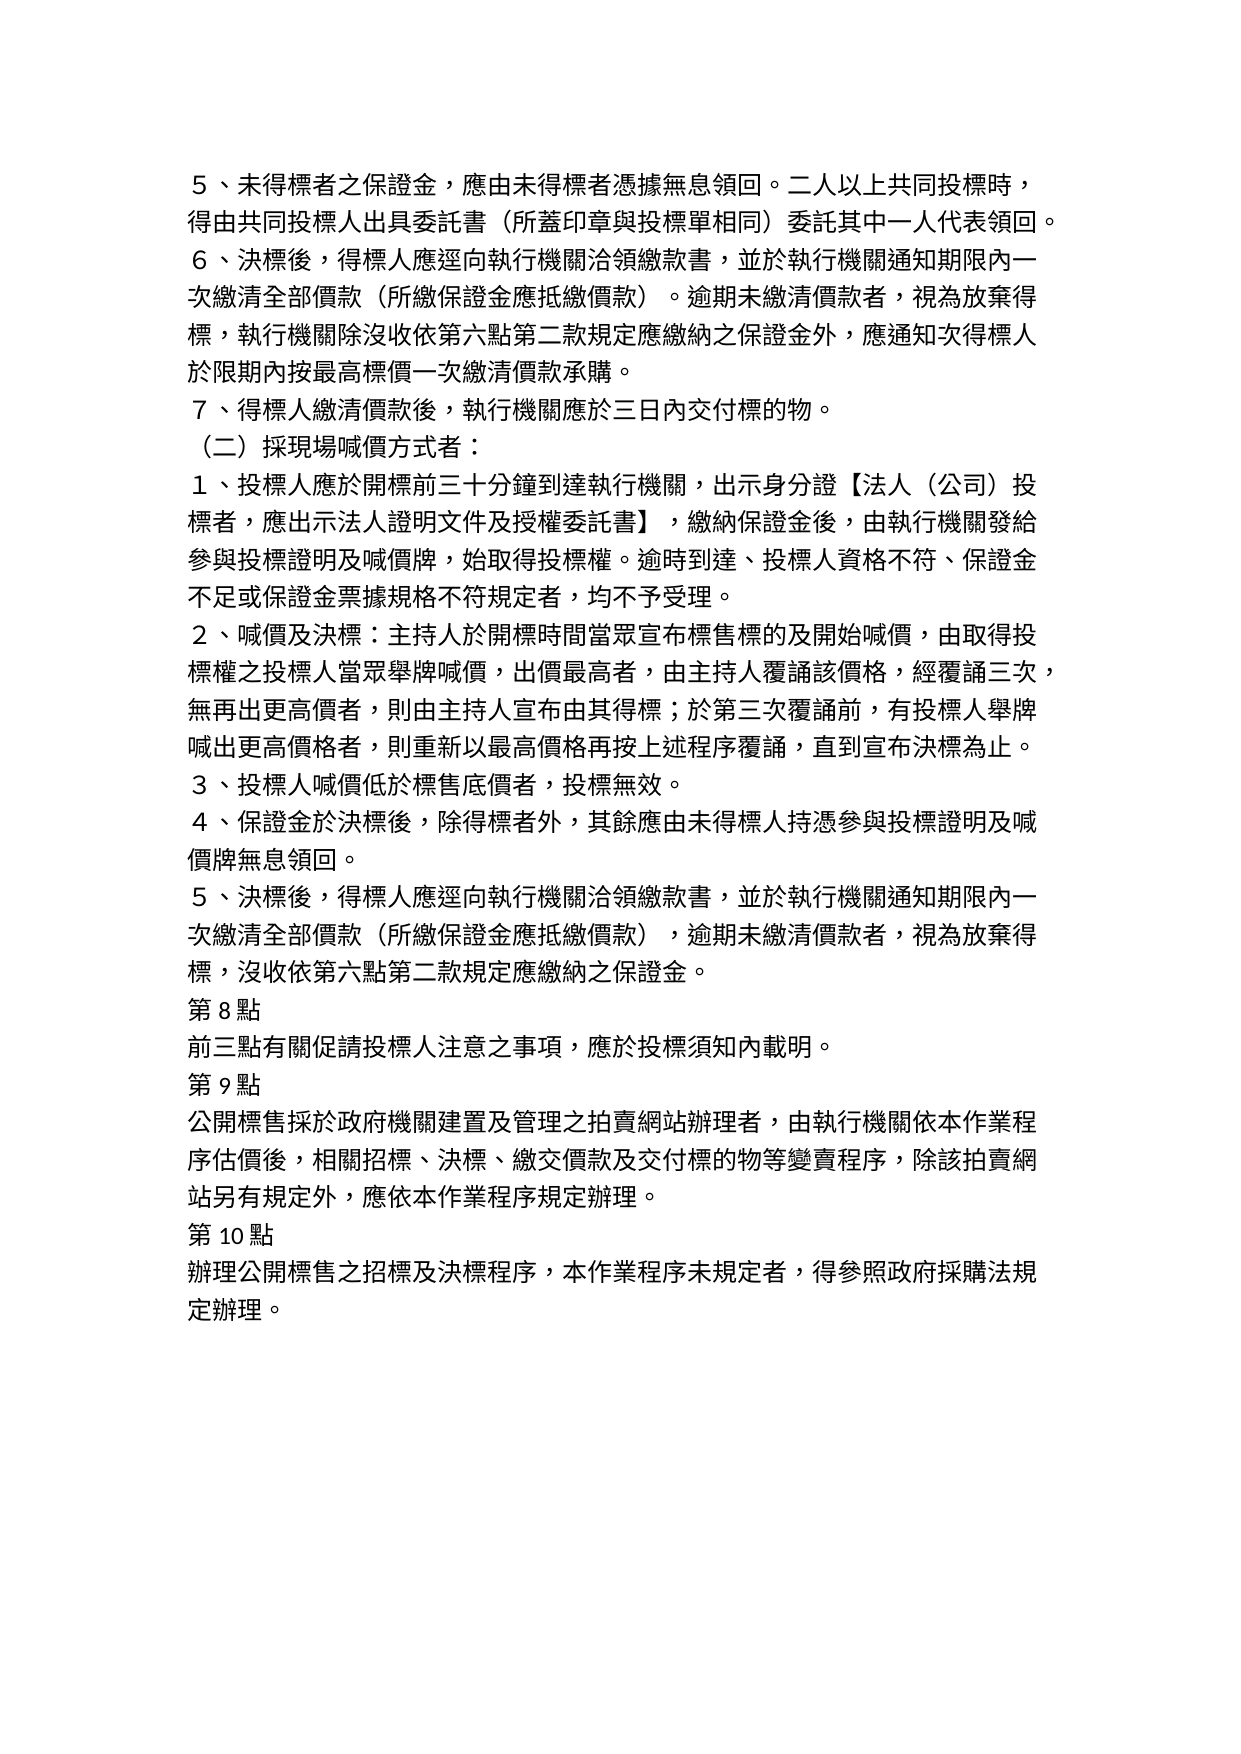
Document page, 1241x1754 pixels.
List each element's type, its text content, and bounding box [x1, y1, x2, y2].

text 公開標售採於政府機關建置及管理之拍賣網站辦理者，由執行機關依本作業程序估價後，相關招標、決標、繳交價款及交付標的物等變賣程序，除該拍賣網站另有規定外，應依本作業程序規定辦理。 [187, 1102, 1053, 1214]
text ６、決標後，得標人應逕向執行機關洽領繳款書，並於執行機關通知期限內一次繳清全部價款（所繳保證金應抵繳價款）。逾期未繳清價款者，視為放棄得標，執行機關除沒收依第六點第二款規定應繳納之保證金外，應通知次得標人於限期內按最高標價一次繳清價款承購。 [187, 239, 1053, 389]
text ３、投標人喊價低於標售底價者，投標無效。 [187, 764, 1053, 802]
text ５、決標後，得標人應逕向執行機關洽領繳款書，並於執行機關通知期限內一次繳清全部價款（所繳保證金應抵繳價款），逾期未繳清價款者，視為放棄得標，沒收依第六點第二款規定應繳納之保證金。 [187, 877, 1053, 989]
text 第 8 點 [187, 989, 1053, 1027]
text （二）採現場喊價方式者： [187, 427, 1053, 464]
text ２、喊價及決標：主持人於開標時間當眾宣布標售標的及開始喊價，由取得投標權之投標人當眾舉牌喊價，出價最高者，由主持人覆誦該價格，經覆誦三次，無再出更高價者，則由主持人宣布由其得標；於第三次覆誦前，有投標人舉牌喊出更高價格者，則重新以最高價格再按上述程序覆誦，直到宣布決標為止。 [187, 614, 1053, 764]
text 前三點有關促請投標人注意之事項，應於投標須知內載明。 [187, 1027, 1053, 1064]
text １、投標人應於開標前三十分鐘到達執行機關，出示身分證【法人（公司）投標者，應出示法人證明文件及授權委託書】，繳納保證金後，由執行機關發給參與投標證明及喊價牌，始取得投標權。逾時到達、投標人資格不符、保證金不足或保證金票據規格不符規定者，均不予受理。 [187, 464, 1053, 614]
text ７、得標人繳清價款後，執行機關應於三日內交付標的物。 [187, 389, 1053, 427]
text 第 10 點 [187, 1214, 1053, 1252]
text 第 9 點 [187, 1064, 1053, 1102]
text ５、未得標者之保證金，應由未得標者憑據無息領回。二人以上共同投標時，得由共同投標人出具委託書（所蓋印章與投標單相同）委託其中一人代表領回。 [187, 164, 1053, 239]
text 辦理公開標售之招標及決標程序，本作業程序未規定者，得參照政府採購法規定辦理。 [187, 1252, 1053, 1327]
text ４、保證金於決標後，除得標者外，其餘應由未得標人持憑參與投標證明及喊價牌無息領回。 [187, 802, 1053, 877]
